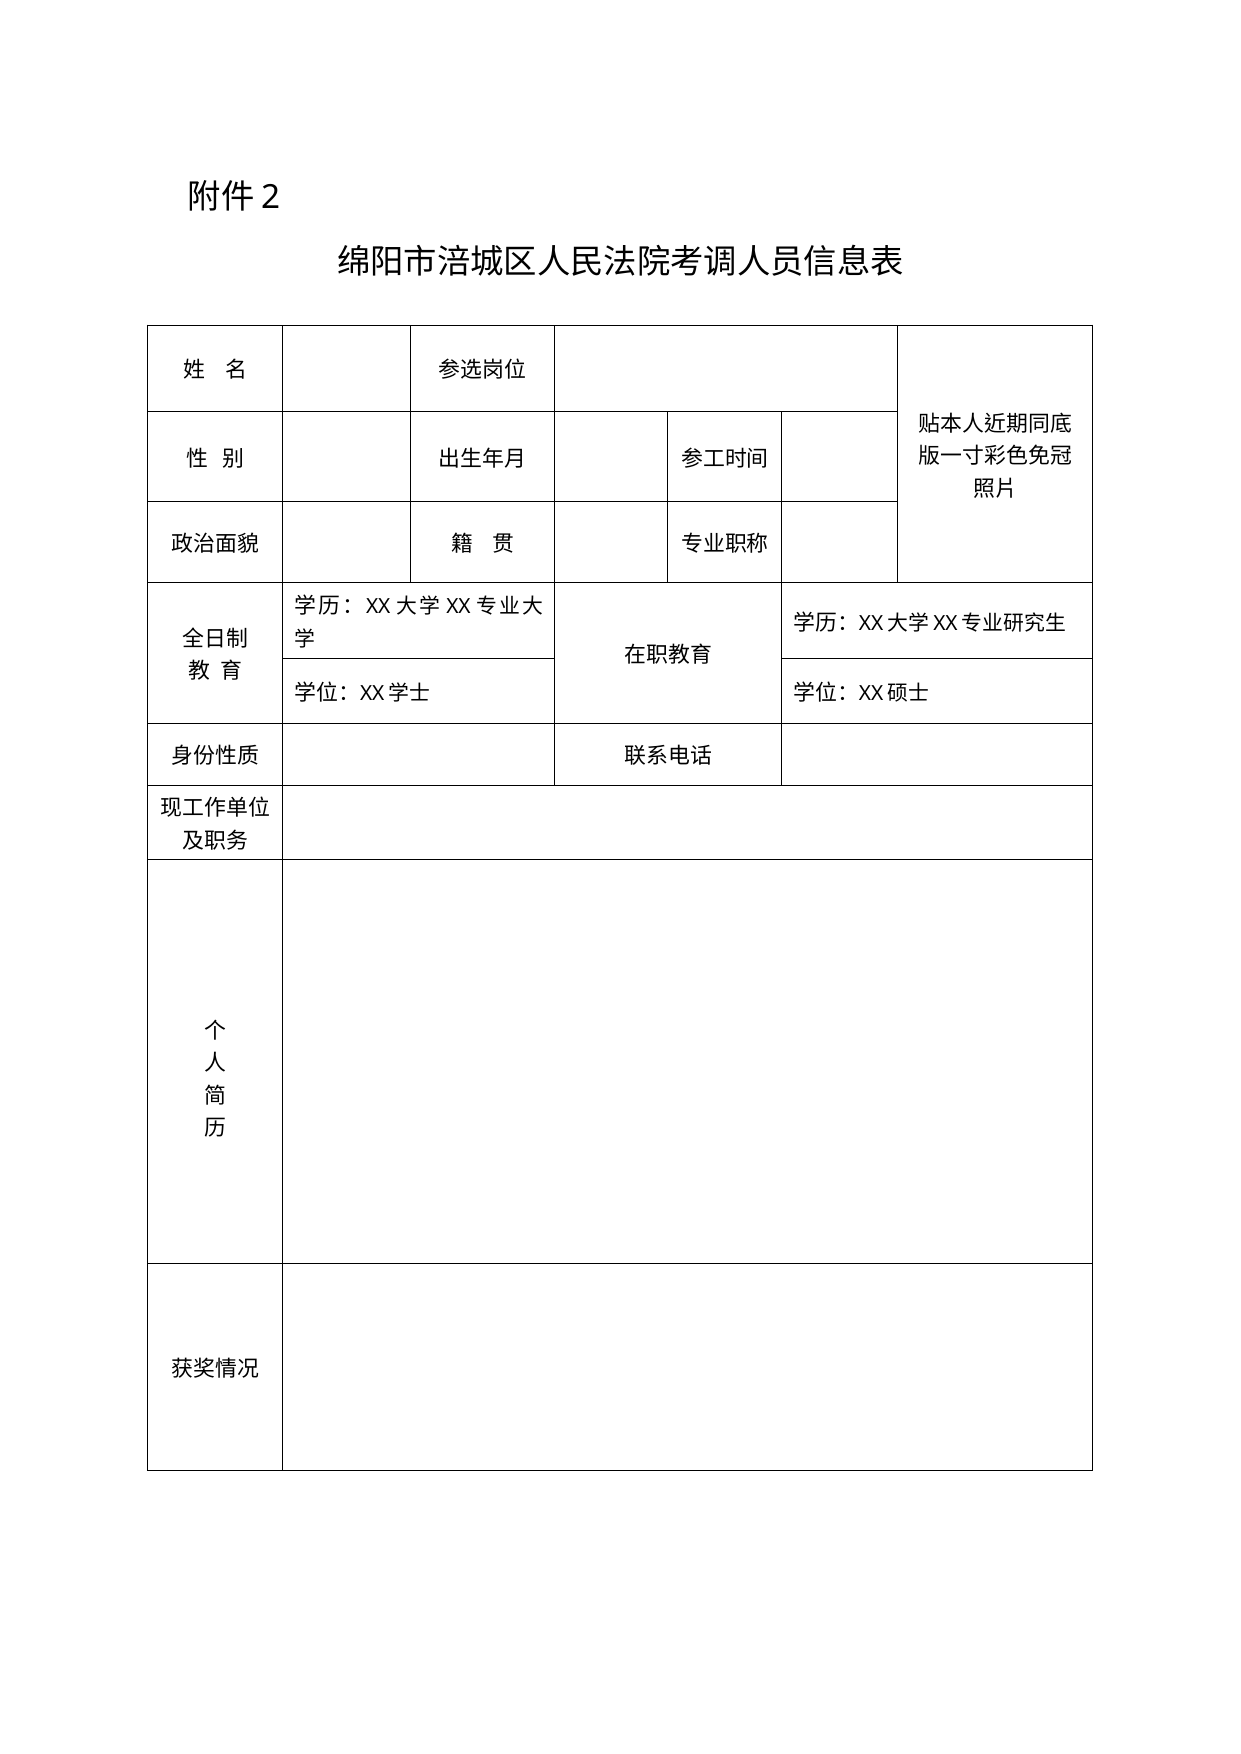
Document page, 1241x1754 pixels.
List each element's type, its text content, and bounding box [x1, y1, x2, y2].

table_header [283, 326, 410, 411]
table_cell 现工作单位 及职务 [148, 786, 282, 858]
table_cell 联系电话 [555, 724, 781, 785]
table_cell 获奖情况 [148, 1264, 282, 1470]
table_cell 身份性质 [148, 724, 282, 785]
table_header [555, 326, 897, 411]
table_cell 籍 贯 [411, 502, 554, 582]
text 绵阳市涪城区人民法院考调人员信息表 [187, 227, 1053, 292]
table_cell 学位：XX学士 [283, 659, 554, 722]
table_cell [283, 1264, 1092, 1470]
table_cell [782, 412, 897, 501]
table_cell [782, 724, 1092, 785]
text 附件2 [187, 162, 1053, 227]
table_cell [782, 502, 897, 582]
table_cell [283, 502, 410, 582]
table_cell [283, 786, 1092, 858]
table_cell 出生年月 [411, 412, 554, 501]
table_cell 个 人 简 历 [148, 860, 282, 1262]
table_cell [555, 412, 667, 501]
table_cell 参工时间 [668, 412, 781, 501]
table_cell 全日制 教 育 [148, 583, 282, 722]
table_cell [555, 502, 667, 582]
table_cell 学历：XX大学XX专业大学 [283, 583, 554, 658]
table_cell 性 别 [148, 412, 282, 501]
table_cell 在职教育 [555, 583, 781, 722]
table_cell 政治面貌 [148, 502, 282, 582]
table_header 参选岗位 [411, 326, 554, 411]
table_cell 专业职称 [668, 502, 781, 582]
table_cell 学历：XX大学XX专业研究生 [782, 583, 1092, 658]
table_cell [283, 724, 554, 785]
table_header 姓 名 [148, 326, 282, 411]
table_cell [283, 412, 410, 501]
table_cell 学位：XX硕士 [782, 659, 1092, 722]
table_cell [283, 860, 1092, 1262]
table_header 贴本人近期同底版一寸彩色免冠照片 [898, 326, 1092, 582]
